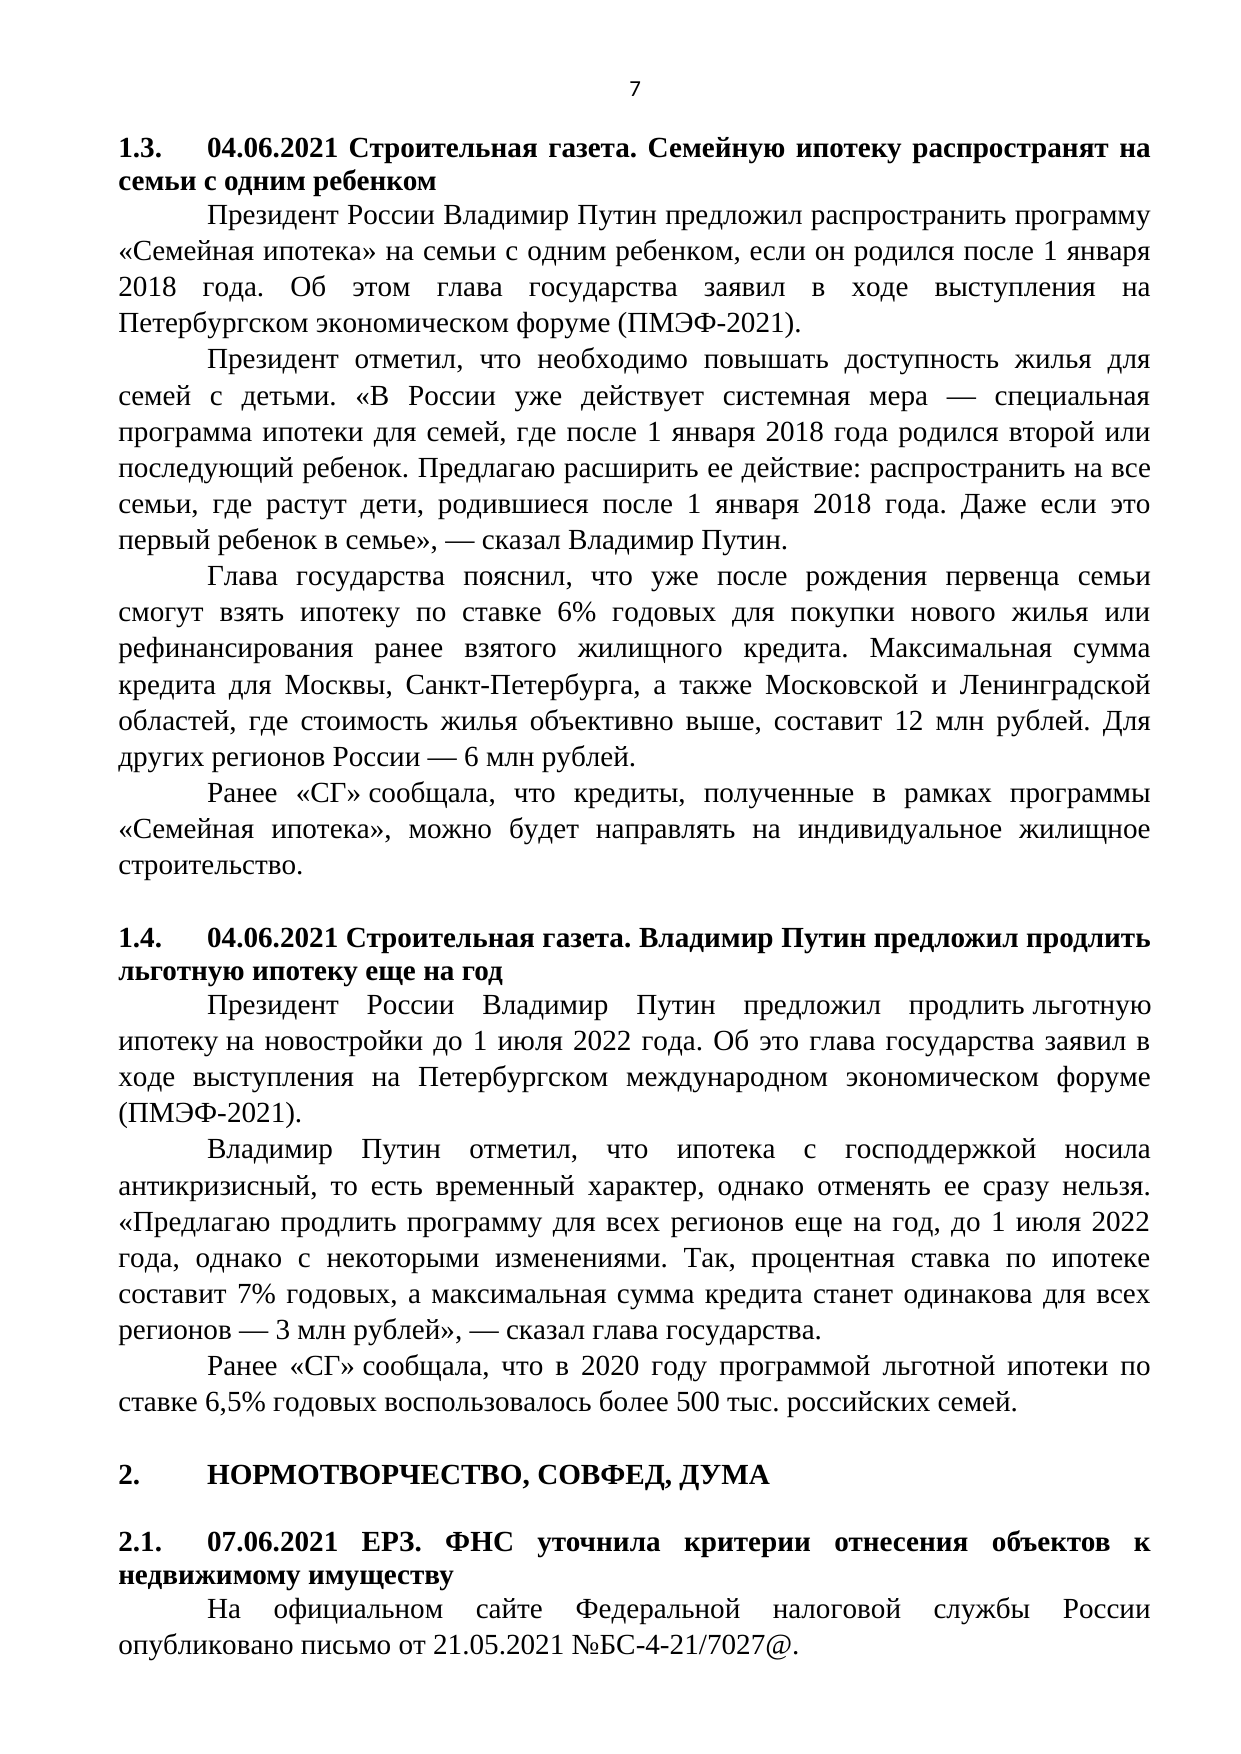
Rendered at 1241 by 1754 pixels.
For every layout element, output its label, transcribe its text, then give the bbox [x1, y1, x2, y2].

subtitle 07.06.2021 ЕРЗ. ФНС уточнила критерии отнесения объектов к недвижимому имуществу [118, 1524, 1152, 1591]
text Ранее «СГ» сообщала, что кредиты, полученные в рамках программы «Семейная ипотека», можно будет направлять на индивидуальное жилищное строительство. [118, 775, 1152, 881]
text Глава государства пояснил, что уже после рождения первенца семьи смогут взять ипотеку по ставке 6% годовых для покупки нового жилья или рефинансирования ранее взятого жилищного кредита. Максимальная сумма кредита для Москвы, Санкт-Петербурга, а также Московской и Ленинградской областей, где стоимость жилья объективно выше, составит 12 млн рублей. Для других регионов России — 6 млн рублей. [118, 558, 1152, 773]
text Президент России Владимир Путин предложил распространить программу «Семейная ипотека» на семьи с одним ребенком, если он родился после 1 января 2018 года. Об этом глава государства заявил в ходе выступления на Петербургском экономическом форуме (ПМЭФ-2021). [118, 197, 1152, 339]
text На официальном сайте Федеральной налоговой службы России опубликовано письмо от 21.05.2021 №БС-4-21/7027@. [118, 1591, 1152, 1661]
text Президент отметил, что необходимо повышать доступность жилья для семей с детьми. «В России уже действует системная мера — специальная программа ипотеки для семей, где после 1 января 2018 года родился второй или последующий ребенок. Предлагаю расширить ее действие: распространить на все семьи, где растут дети, родившиеся после 1 января 2018 года. Даже если это первый ребенок в семье», — сказал Владимир Путин. [118, 341, 1152, 556]
subtitle 04.06.2021 Строительная газета. Владимир Путин предложил продлить льготную ипотеку еще на год [118, 920, 1152, 987]
subtitle НОРМОТВОРЧЕСТВО, СОВФЕД, ДУМА [118, 1457, 1152, 1490]
text Владимир Путин отметил, что ипотека с господдержкой носила антикризисный, то есть временный характер, однако отменять ее сразу нельзя. «Предлагаю продлить программу для всех регионов еще на год, до 1 июля 2022 года, однако с некоторыми изменениями. Так, процентная ставка по ипотеке составит 7% годовых, а максимальная сумма кредита станет одинакова для всех регионов — 3 млн рублей», — сказал глава государства. [118, 1131, 1152, 1346]
subtitle 04.06.2021 Строительная газета. Семейную ипотеку распространят на семьи с одним ребенком [118, 130, 1152, 197]
text Президент России Владимир Путин предложил продлить льготную ипотеку на новостройки до 1 июля 2022 года. Об это глава государства заявил в ходе выступления на Петербургском международном экономическом форуме (ПМЭФ-2021). [118, 987, 1152, 1129]
text Ранее «СГ» сообщала, что в 2020 году программой льготной ипотеки по ставке 6,5% годовых воспользовалось более 500 тыс. российских семей. [118, 1348, 1152, 1418]
